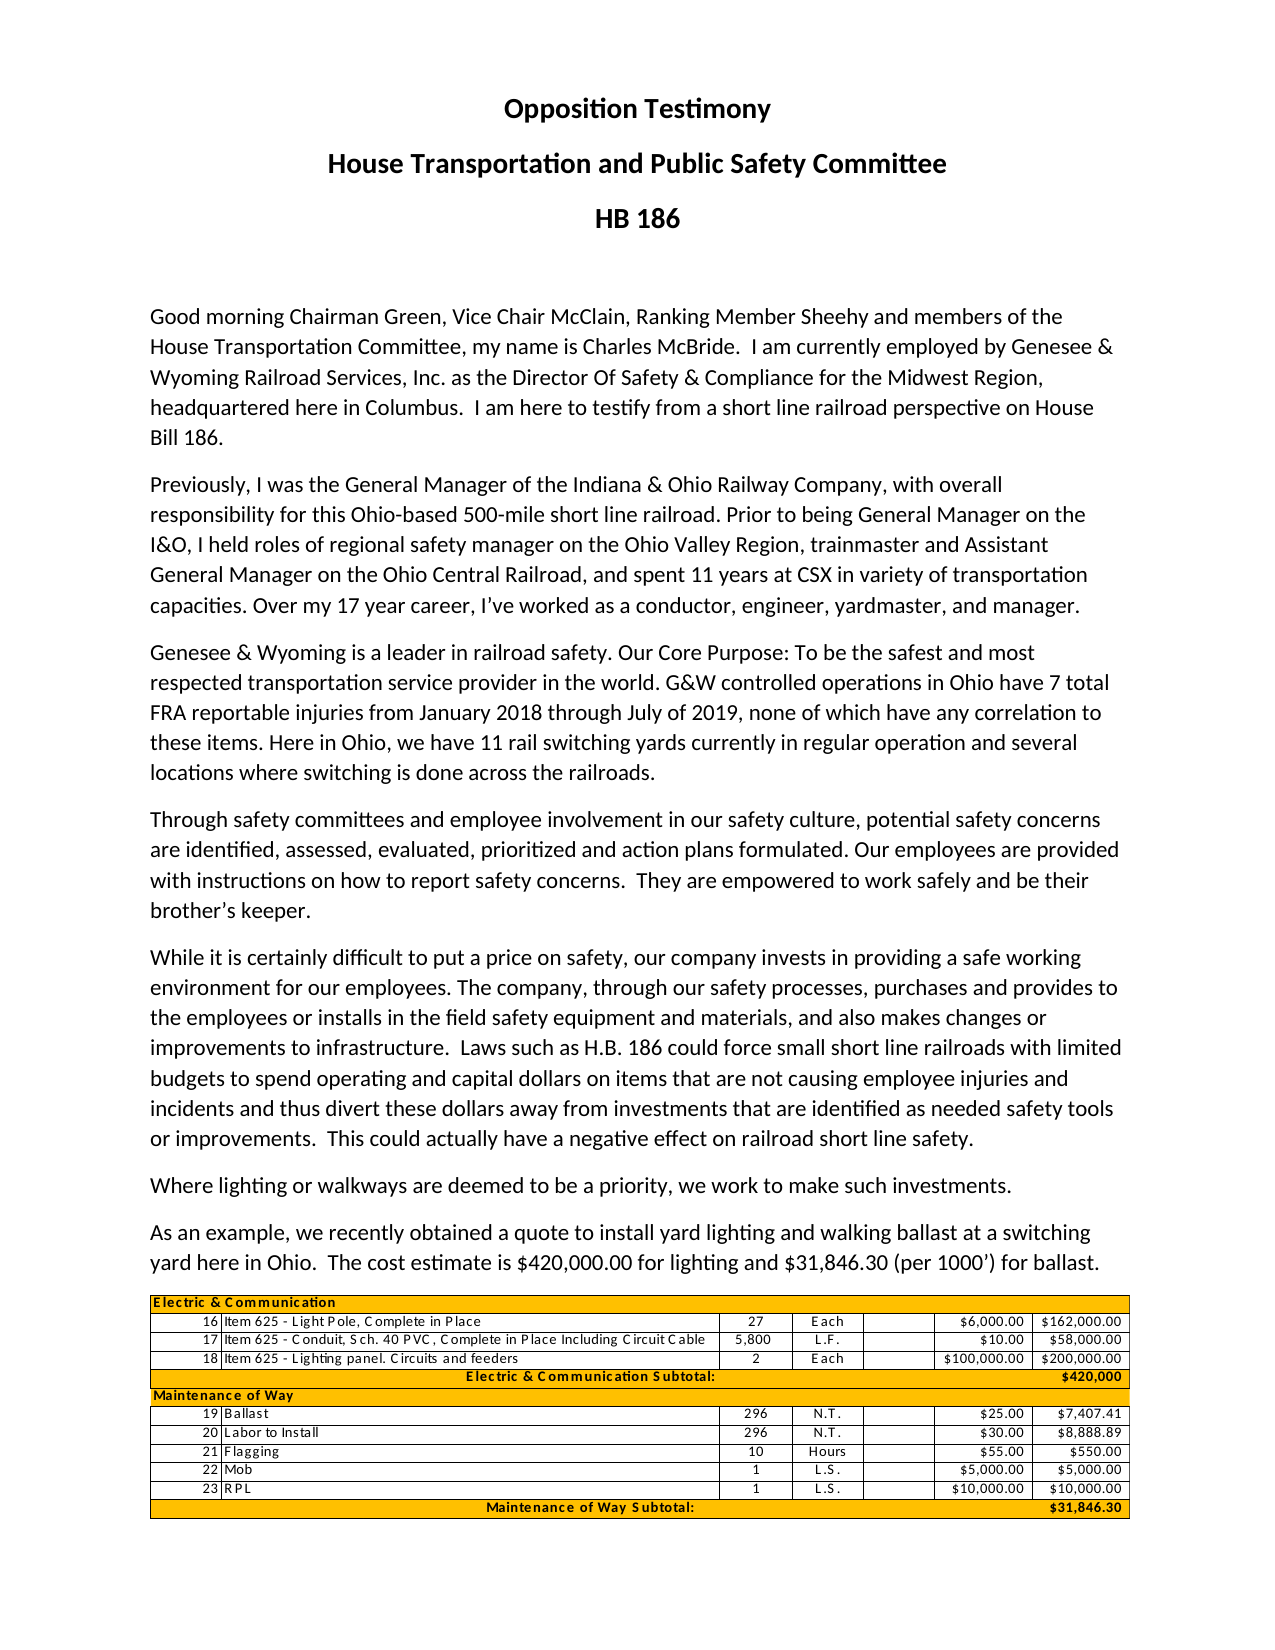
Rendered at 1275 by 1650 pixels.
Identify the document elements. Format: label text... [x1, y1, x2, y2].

text Through safety committees and employee involvement in our safety culture, potential safety concerns are identified, assessed, evaluated, prioritized and action plans formulated. Our employees are provided with instructions on how to report safety concerns. They are empowered to work safely and be their brother’s keeper. [150, 805, 1125, 924]
text Where lighting or walkways are deemed to be a priority, we work to make such investments. [150, 1171, 1125, 1199]
text While it is certainly difficult to put a price on safety, our company invests in providing a safe working environment for our employees. The company, through our safety processes, purchases and provides to the employees or installs in the field safety equipment and materials, and also makes changes or improvements to infrastructure. Laws such as H.B. 186 could force small short line railroads with limited budgets to spend operating and capital dollars on items that are not causing employee injuries and incidents and thus divert these dollars away from investments that are identified as needed safety tools or improvements. This could actually have a negative effect on railroad short line safety. [150, 943, 1125, 1152]
text As an example, we recently obtained a quote to install yard lighting and walking ballast at a switching yard here in Ohio. The cost estimate is $420,000.00 for lighting and $31,846.30 (per 1000’) for ballast. [150, 1218, 1125, 1276]
text Good morning Chairman Green, Vice Chair McClain, Ranking Member Sheehy and members of the House Transportation Committee, my name is Charles McBride. I am currently employed by Genesee & Wyoming Railroad Services, Inc. as the Director Of Safety & Compliance for the Midwest Region, headquartered here in Columbus. I am here to testify from a short line railroad perspective on House Bill 186. [150, 302, 1125, 451]
text House Transportation and Public Safety Committee [150, 145, 1125, 181]
text Previously, I was the General Manager of the Indiana & Ohio Railway Company, with overall responsibility for this Ohio-based 500-mile short line railroad. Prior to being General Manager on the I&O, I held roles of regional safety manager on the Ohio Valley Region, trainmaster and Assistant General Manager on the Ohio Central Railroad, and spent 11 years at CSX in variety of transportation capacities. Over my 17 year career, I’ve worked as a conductor, engineer, yardmaster, and manager. [150, 470, 1125, 619]
text HB 186 [150, 200, 1125, 236]
text Opposition Testimony [150, 90, 1125, 126]
text Genesee & Wyoming is a leader in railroad safety. Our Core Purpose: To be the safest and most respected transportation service provider in the world. G&W controlled operations in Ohio have 7 total FRA reportable injuries from January 2018 through July of 2019, none of which have any correlation to these items. Here in Ohio, we have 11 rail switching yards currently in regular operation and several locations where switching is done across the railroads. [150, 638, 1125, 786]
